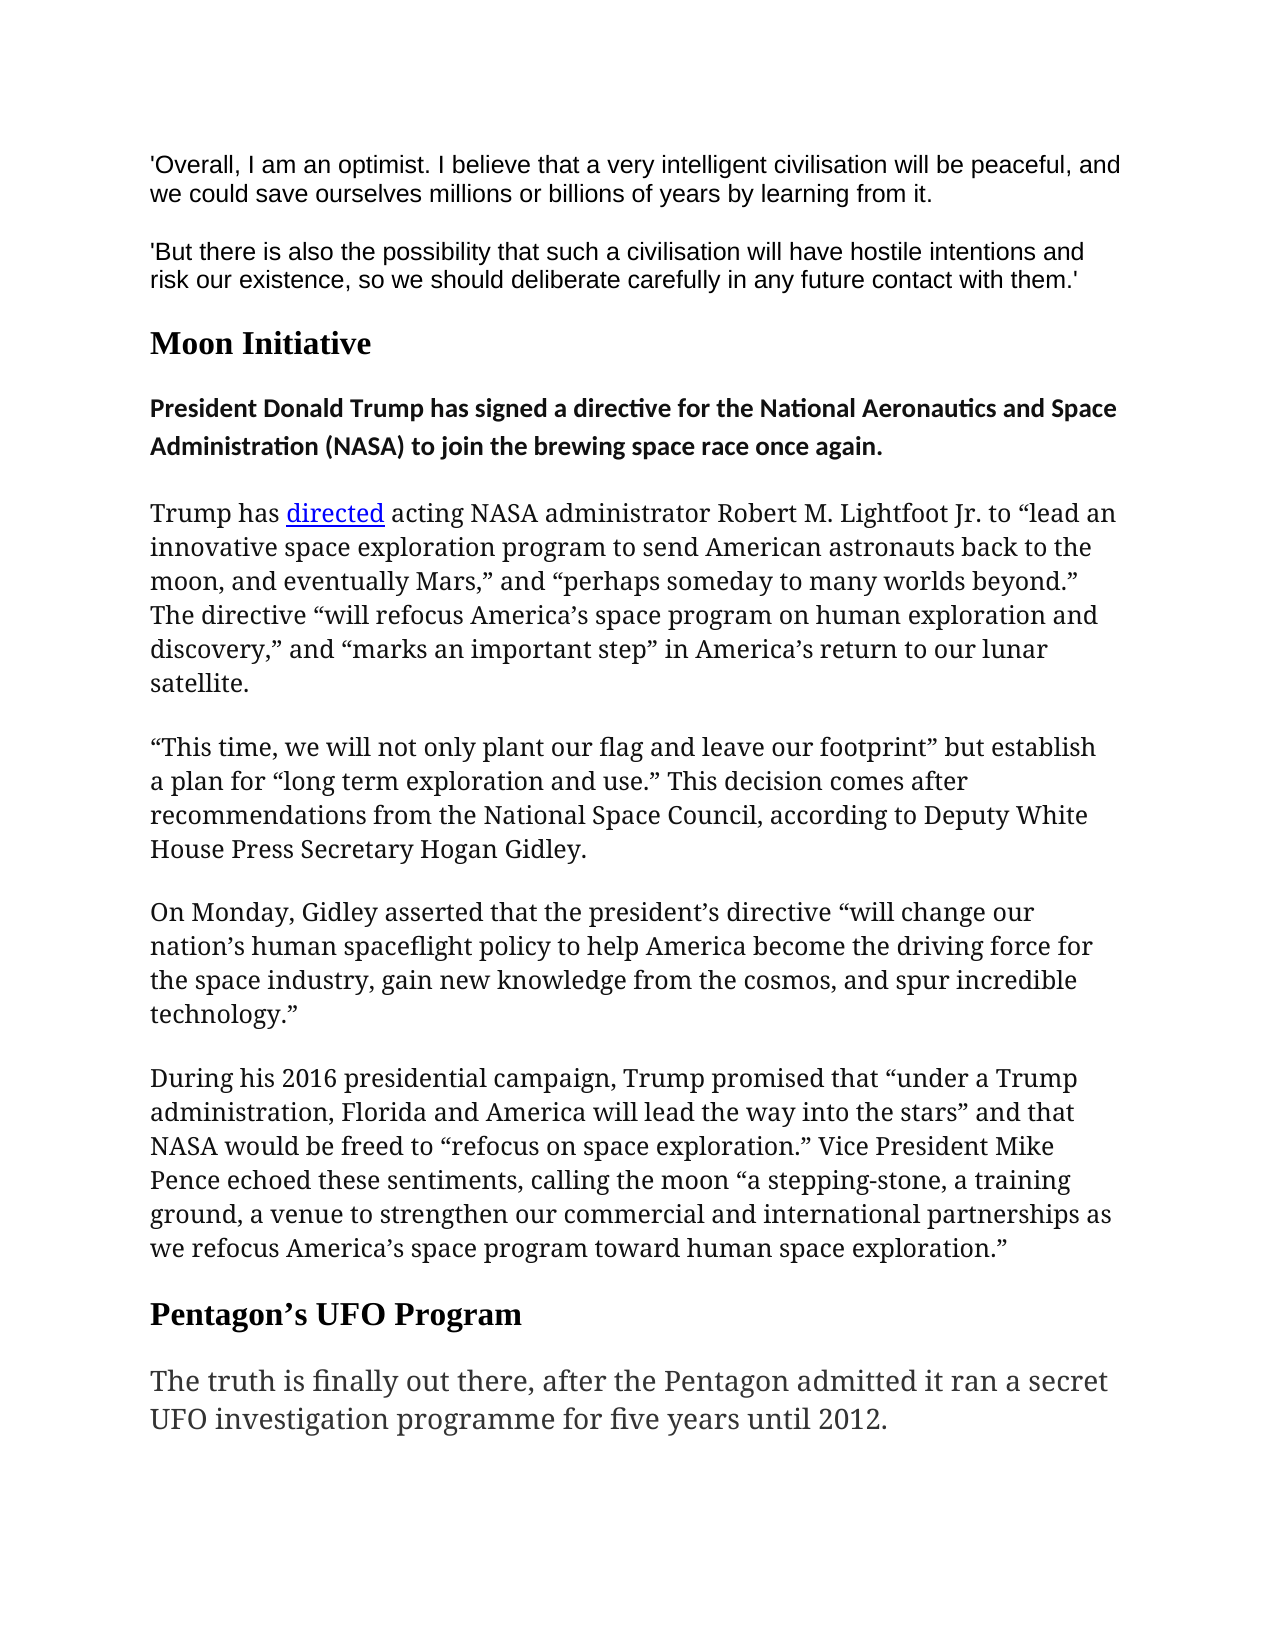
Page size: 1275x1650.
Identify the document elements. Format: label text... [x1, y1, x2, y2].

text Trump has directed acting NASA administrator Robert M. Lightfoot Jr. to “lead an innovative space exploration program to send American astronauts back to the moon, and eventually Mars,” and “perhaps someday to many worlds beyond.” The directive “will refocus America’s space program on human exploration and discovery,” and “marks an important step” in America’s return to our lunar satellite. [150, 496, 1125, 700]
subtitle President Donald Trump has signed a directive for the National Aeronautics and Space Administration (NASA) to join the brewing space race once again. [150, 391, 1125, 462]
text The truth is finally out there, after the Pentagon admitted it ran a secret UFO investigation programme for five years until 2012. [150, 1361, 1125, 1438]
text 'Overall, I am an optimist. I believe that a very intelligent civilisation will be peaceful, and we could save ourselves millions or billions of years by learning from it. [150, 150, 1125, 207]
text Moon Initiative [150, 323, 1125, 362]
text During his 2016 presidential campaign, Trump promised that “under a Trump administration, Florida and America will lead the way into the stars” and that NASA would be freed to “refocus on space exploration.” Vice President Mike Pence echoed these sentiments, calling the moon “a stepping-stone, a training ground, a venue to strengthen our commercial and international partnerships as we refocus America’s space program toward human space exploration.” [150, 1060, 1125, 1264]
text “This time, we will not only plant our flag and leave our footprint” but establish a plan for “long term exploration and use.” This decision comes after recommendations from the National Space Council, according to Deputy White House Press Secretary Hogan Gidley. [150, 729, 1125, 866]
text 'But there is also the possibility that such a civilisation will have hostile intentions and risk our existence, so we should deliberate carefully in any future contact with them.' [150, 237, 1125, 294]
text Pentagon’s UFO Program [150, 1294, 1125, 1332]
text On Monday, Gidley asserted that the president’s directive “will change our nation’s human spaceflight policy to help America become the driving force for the space industry, gain new knowledge from the cosmos, and spur incredible technology.” [150, 895, 1125, 1031]
